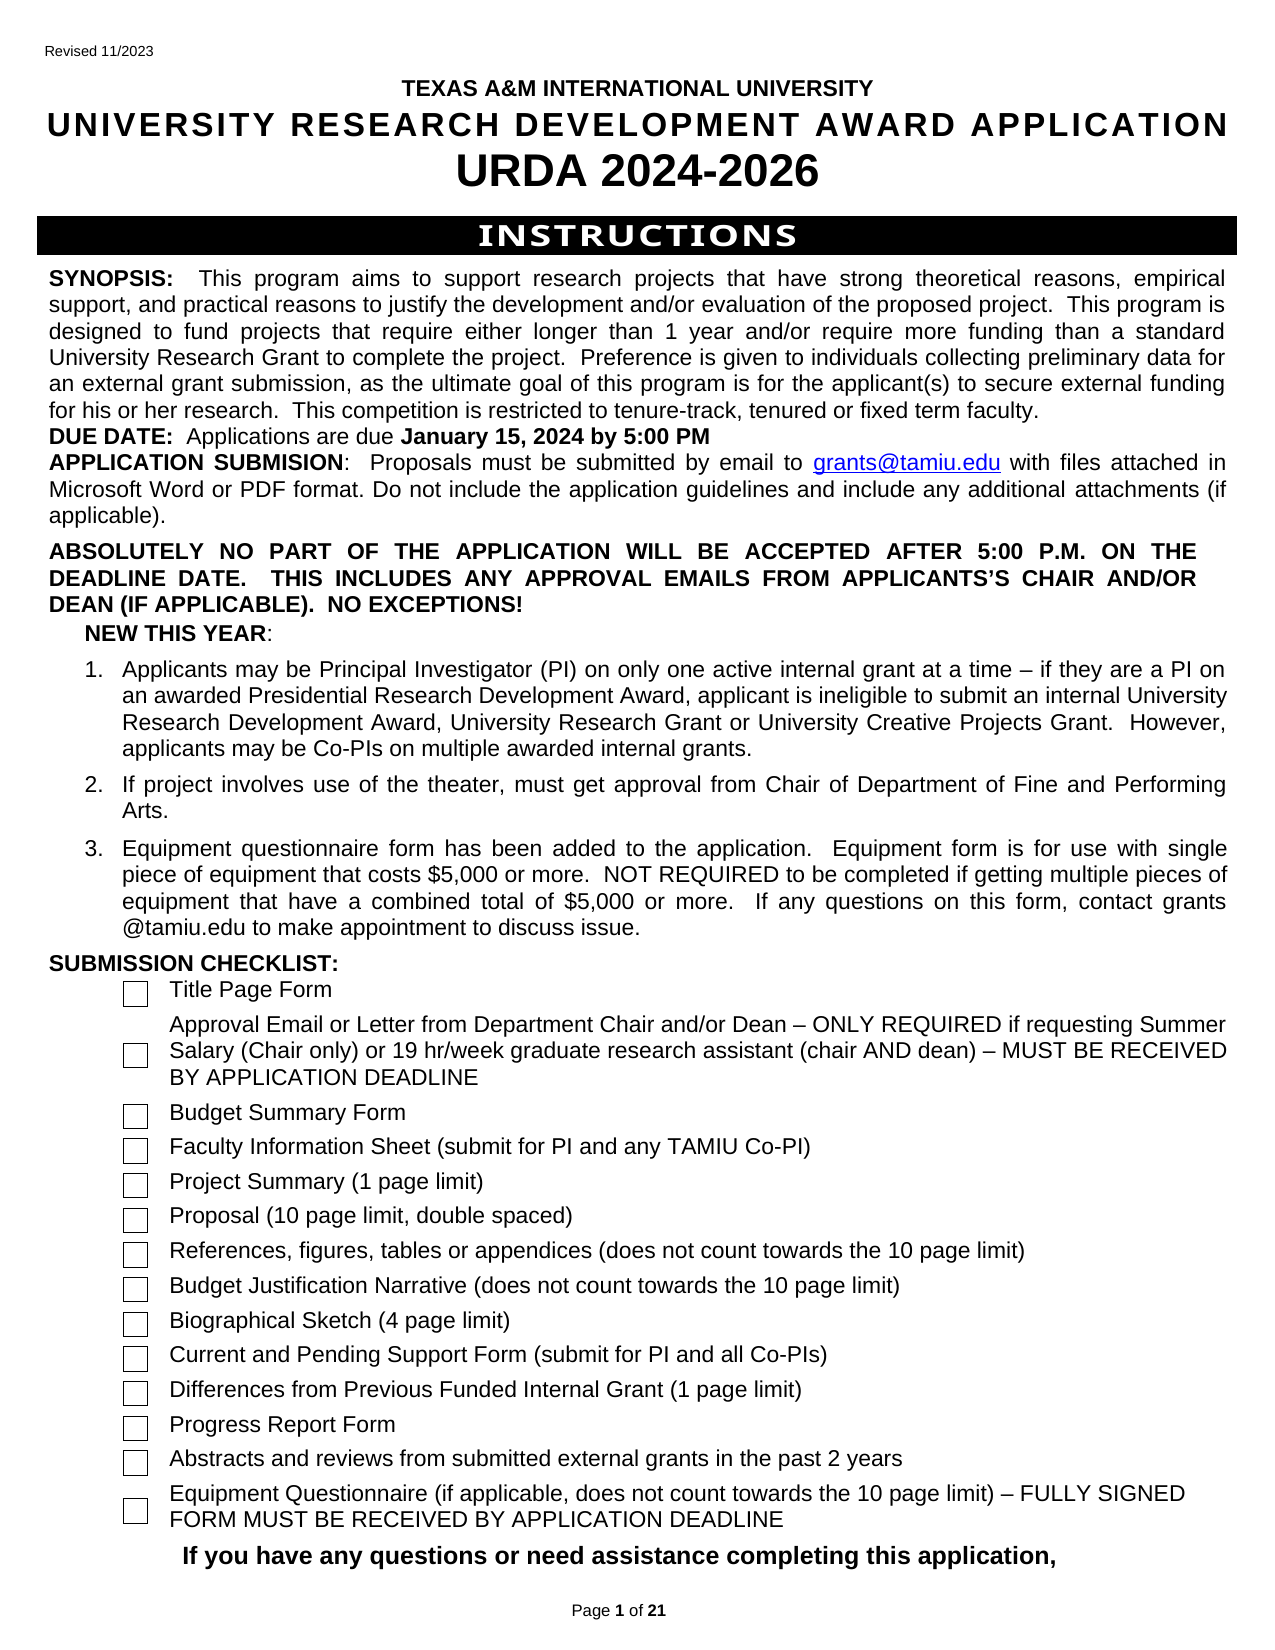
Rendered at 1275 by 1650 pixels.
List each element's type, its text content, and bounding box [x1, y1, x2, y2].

table_cell [38, 976, 158, 1011]
table_cell Title Page Form [158, 976, 1237, 1011]
table_cell Budget Summary Form [158, 1099, 1237, 1133]
table_cell Proposal (10 page limit, double spaced) [158, 1203, 1237, 1237]
table_cell [38, 1480, 158, 1541]
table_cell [38, 1541, 1237, 1594]
table_cell Budget Justification Narrative (does not count towards the 10 page limit) [158, 1272, 1237, 1307]
text UNIVERSITY RESEARCH DEVELOPMENT AWARD APPLICATION [37, 105, 1237, 144]
table_cell Progress Report Form [158, 1411, 1237, 1445]
table_cell Biographical Sketch (4 page limit) [158, 1307, 1237, 1341]
table_cell NEW THIS YEAR: Applicants may be Principal Investigator (PI) on only one active internal grant at a time – if they are a PI on an awarded Presidential Research Development Award, applicant is ineligible to submit an internal University Research Development Award, University Research Grant or University Creative Projects Grant. However, applicants may be Co-PIs on multiple awarded internal grants. If project involves use of the theater, must get approval from Chair of Department of Fine and Performing Arts. Equipment questionnaire form has been added to the application. Equipment form is for use with single piece of equipment that costs $5,000 or more. NOT REQUIRED to be completed if getting multiple pieces of equipment that have a combined total of $5,000 or more. If any questions on this form, contact grants @tamiu.edu to make appointment to discuss issue. [38, 620, 1237, 950]
table_cell [38, 1341, 158, 1376]
table_cell DUE DATE: Applications are due January 15, 2024 by 5:00 PM [38, 423, 1237, 449]
table_cell Approval Email or Letter from Department Chair and/or Dean – ONLY REQUIRED if requesting Summer Salary (Chair only) or 19 hr/week graduate research assistant (chair AND dean) – MUST BE RECEIVED BY APPLICATION DEADLINE [158, 1011, 1237, 1098]
table_cell [38, 1411, 158, 1445]
table_cell SUBMISSION CHECKLIST: [38, 950, 1237, 976]
table_cell [38, 1203, 158, 1237]
table_cell [38, 1272, 158, 1307]
table_cell APPLICATION SUBMISION: Proposals must be submitted by email to grants@tamiu.edu with files attached in Microsoft Word or PDF format. Do not include the application guidelines and include any additional attachments (if applicable). ABSOLUTELY NO PART OF THE APPLICATION WILL BE ACCEPTED AFTER 5:00 P.M. ON THE DEADLINE DATE. THIS INCLUDES ANY APPROVAL EMAILS FROM APPLICANTS’S CHAIR AND/OR DEAN (IF APPLICABLE). NO EXCEPTIONS! [38, 449, 1237, 620]
table_cell Faculty Information Sheet (submit for PI and any TAMIU Co-PI) [158, 1133, 1237, 1168]
table_cell [38, 1011, 158, 1098]
table_cell [38, 1445, 158, 1480]
text INSTRUCTIONS [37, 216, 1237, 255]
table_cell Project Summary (1 page limit) [158, 1168, 1237, 1202]
table_header SYNOPSIS: This program aims to support research projects that have strong theoretical reasons, empirical support, and practical reasons to justify the development and/or evaluation of the proposed project. This program is designed to fund projects that require either longer than 1 year and/or require more funding than a standard University Research Grant to complete the project. Preference is given to individuals collecting preliminary data for an external grant submission, as the ultimate goal of this program is for the applicant(s) to secure external funding for his or her research. This competition is restricted to tenure-track, tenured or fixed term faculty. [38, 265, 1237, 423]
table_cell Current and Pending Support Form (submit for PI and all Co-PIs) [158, 1341, 1237, 1376]
table_cell References, figures, tables or appendices (does not count towards the 10 page limit) [158, 1237, 1237, 1272]
table_cell [38, 1376, 158, 1411]
table_cell [38, 1237, 158, 1272]
text URDA 2024-2026 [37, 144, 1237, 196]
table_cell [38, 1168, 158, 1202]
table_cell [38, 1133, 158, 1168]
table_cell Equipment Questionnaire (if applicable, does not count towards the 10 page limit) – FULLY SIGNED FORM MUST BE RECEIVED BY APPLICATION DEADLINE [158, 1480, 1237, 1541]
table_cell Abstracts and reviews from submitted external grants in the past 2 years [158, 1445, 1237, 1480]
text TEXAS A&M INTERNATIONAL UNIVERSITY [37, 75, 1237, 101]
table_cell [38, 1307, 158, 1341]
table_cell [38, 1099, 158, 1133]
table_cell Differences from Previous Funded Internal Grant (1 page limit) [158, 1376, 1237, 1411]
